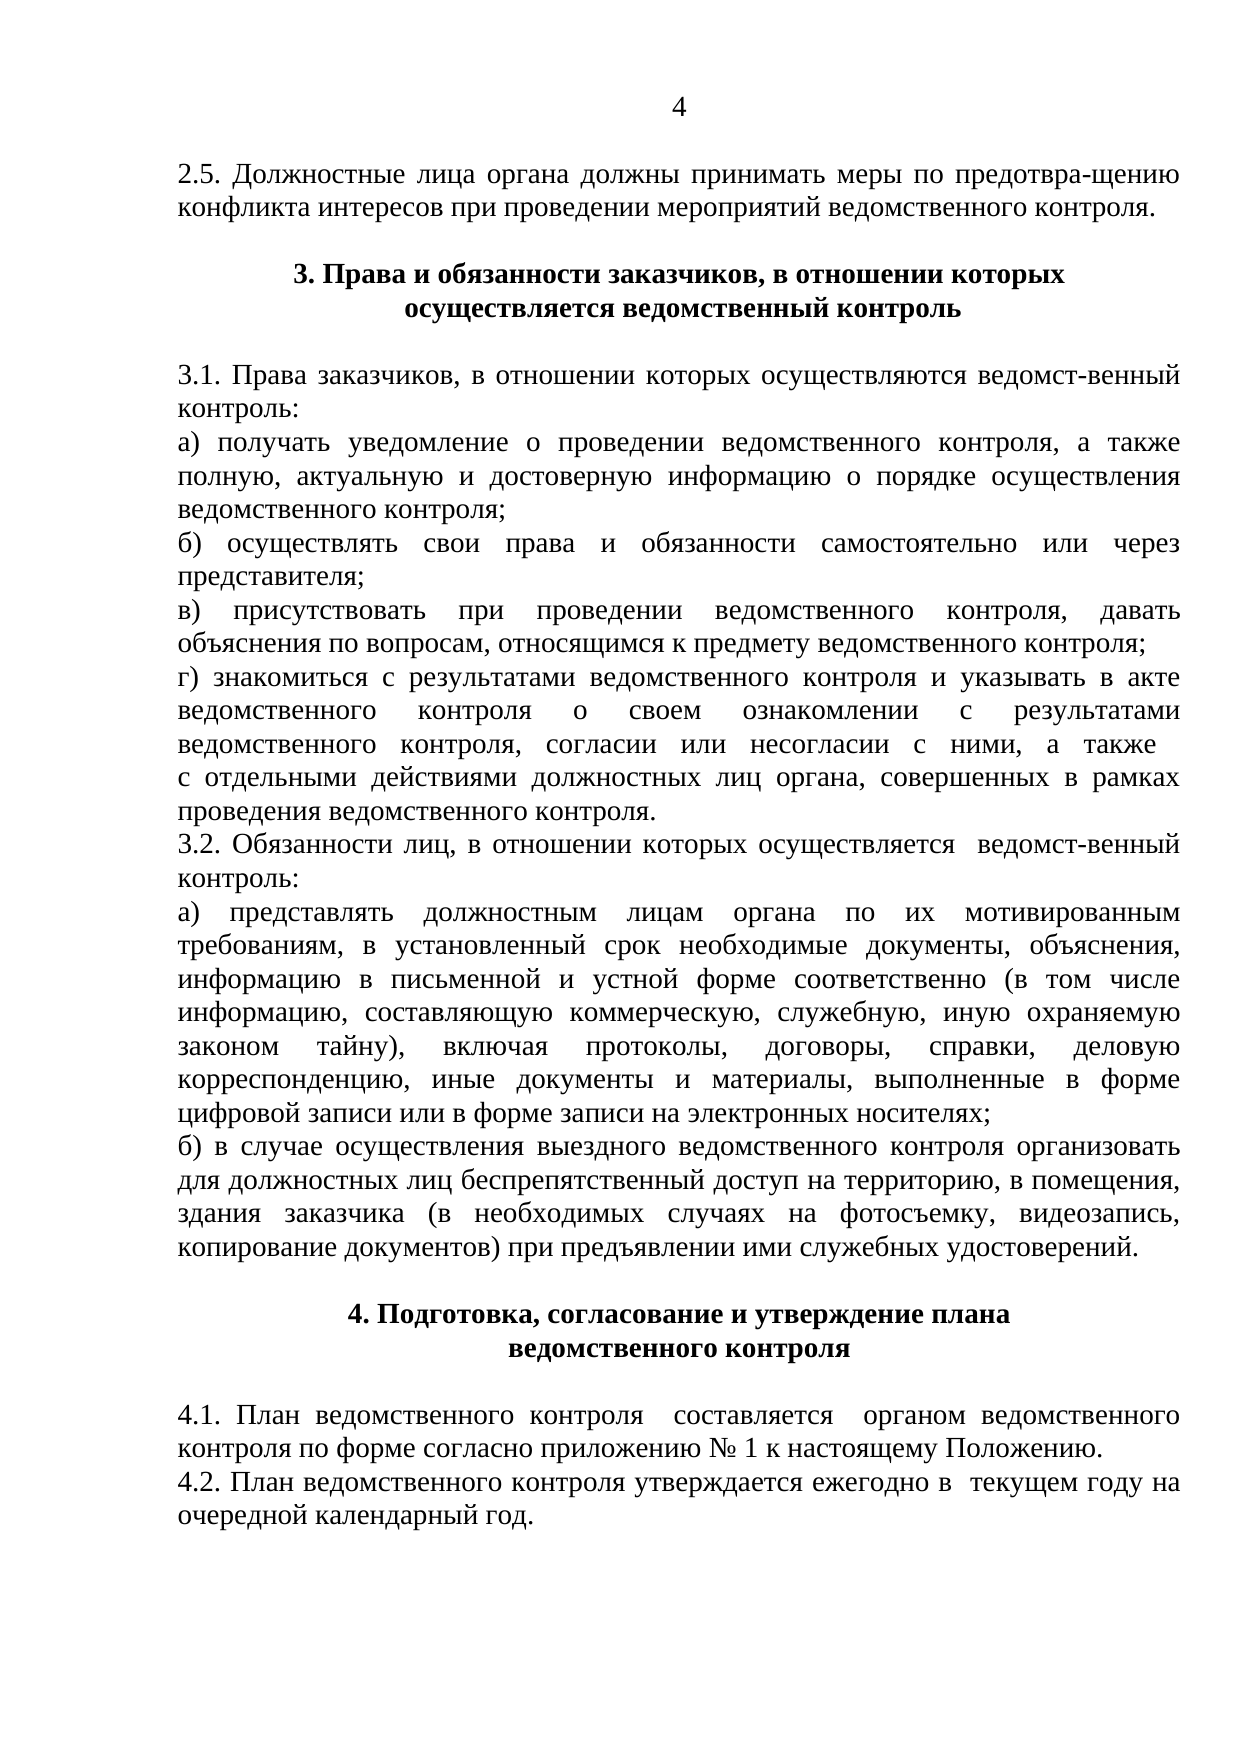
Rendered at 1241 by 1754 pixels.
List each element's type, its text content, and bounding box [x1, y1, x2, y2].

text а) получать уведомление о проведении ведомственного контроля, а также полную, актуальную и достоверную информацию о порядке осуществления ведомственного контроля; [177, 424, 1181, 525]
text 4 [177, 89, 1181, 122]
text б) осуществлять свои права и обязанности самостоятельно или через представителя; [177, 525, 1181, 592]
text 3.2. Обязанности лиц, в отношении которых осуществляется ведомст-венный контроль: [177, 827, 1181, 894]
text 3.1. Права заказчиков, в отношении которых осуществляются ведомст-венный контроль: [177, 357, 1181, 424]
text 4.2. План ведомственного контроля утверждается ежегодно в текущем году на очередной календарный год. [177, 1464, 1181, 1531]
text 4.1. План ведомственного контроля составляется органом ведомственного контроля по форме согласно приложению № 1 к настоящему Положению. [177, 1397, 1181, 1464]
text а) представлять должностным лицам органа по их мотивированным требованиям, в установленный срок необходимые документы, объяснения, информацию в письменной и устной форме соответственно (в том числе информацию, составляющую коммерческую, служебную, иную охраняемую законом тайну), включая протоколы, договоры, справки, деловую корреспонденцию, иные документы и материалы, выполненные в форме цифровой записи или в форме записи на электронных носителях; [177, 894, 1181, 1128]
text в) присутствовать при проведении ведомственного контроля, давать объяснения по вопросам, относящимся к предмету ведомственного контроля; [177, 592, 1181, 659]
text 2.5. Должностные лица органа должны принимать меры по предотвра-щению конфликта интересов при проведении мероприятий ведомственного контроля. [177, 156, 1181, 223]
text 4. Подготовка, согласование и утверждение плана ведомственного контроля [177, 1296, 1181, 1363]
text г) знакомиться с результатами ведомственного контроля и указывать в акте ведомственного контроля о своем ознакомлении с результатами ведомственного контроля, согласии или несогласии с ними, а также с отдельными действиями должностных лиц органа, совершенных в рамках проведения ведомственного контроля. [177, 659, 1181, 827]
text б) в случае осуществления выездного ведомственного контроля организовать для должностных лиц беспрепятственный доступ на территорию, в помещения, здания заказчика (в необходимых случаях на фотосъемку, видеозапись, копирование документов) при предъявлении ими служебных удостоверений. [177, 1128, 1181, 1263]
text 3. Права и обязанности заказчиков, в отношении которых осуществляется ведомственный контроль [177, 256, 1181, 323]
